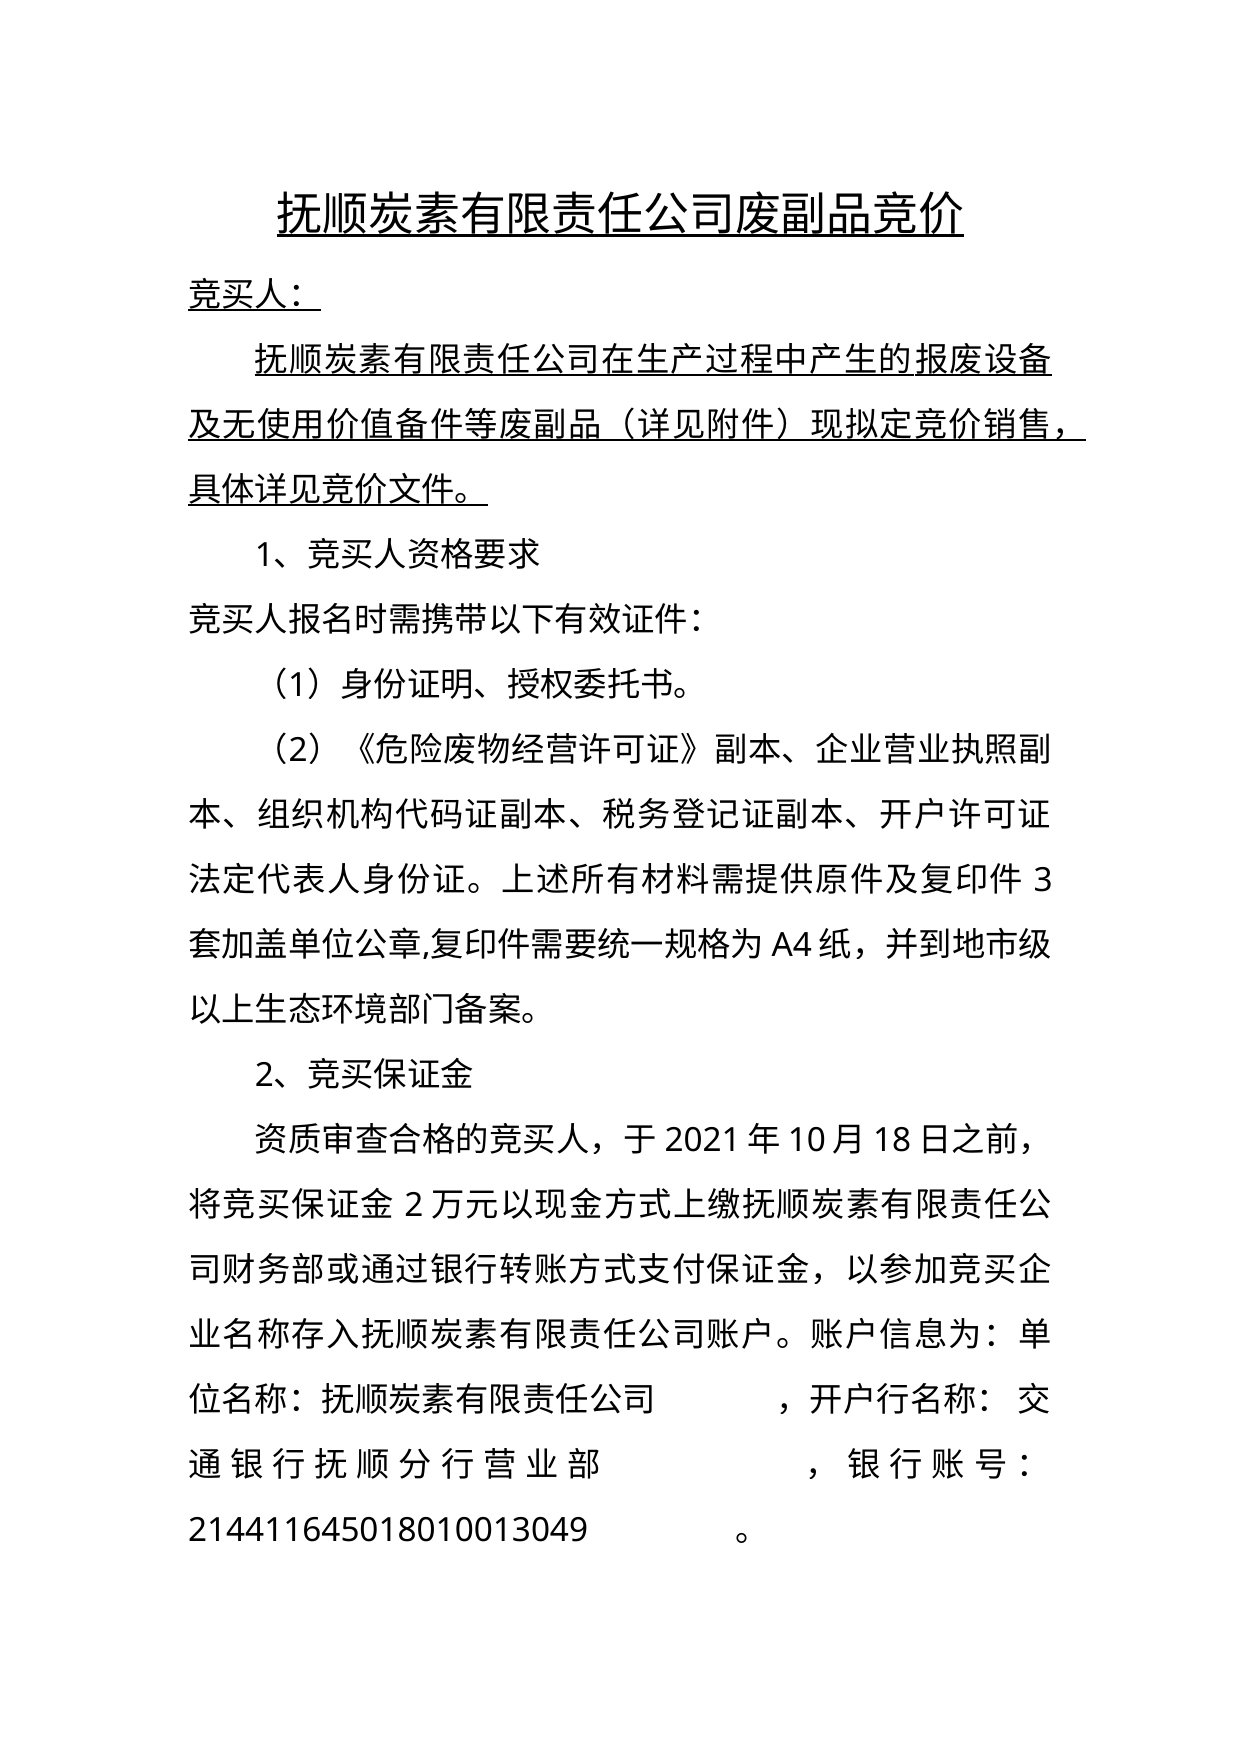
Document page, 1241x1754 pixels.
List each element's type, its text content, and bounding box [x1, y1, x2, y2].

text 抚顺炭素有限责任公司在生产过程中产生的报废设备及无使用价值备件等废副品（详见附件）现拟定竞价销售，具体详见竞价文件。 [188, 441, 1052, 519]
text 资质审查合格的竞买人，于2021年10月18日之前，将竞买保证金 2万元以现金方式上缴抚顺炭素有限责任公司财务部或通过银行转账方式支付保证金，以参加竞买企业名称存入抚顺炭素有限责任公司账户。账户信息为：单位名称：抚顺炭素有限责任公司 ，开户行名称： 交通银行抚顺分行营业部 ，银行账号： 214411645018010013049 。 [188, 1416, 1052, 1559]
text （2）《危险废物经营许可证》副本、企业营业执照副本、组织机构代码证副本、税务登记证副本、开户许可证、法定代表人身份证。上述所有材料需提供原件及复印件3套加盖单位公章,复印件需要统一规格为A4纸，并到地市级以上生态环境部门备案。 [188, 960, 1052, 1039]
text （2）《危险废物经营许可证》副本、企业营业执照副本、组织机构代码证副本、税务登记证副本、开户许可证、法定代表人身份证。上述所有材料需提供原件及复印件3套加盖单位公章,复印件需要统一规格为A4纸，并到地市级以上生态环境部门备案。 [188, 714, 1052, 829]
text （2）《危险废物经营许可证》副本、企业营业执照副本、组织机构代码证副本、税务登记证副本、开户许可证、法定代表人身份证。上述所有材料需提供原件及复印件3套加盖单位公章,复印件需要统一规格为A4纸，并到地市级以上生态环境部门备案。 [188, 831, 1052, 959]
text 1、竞买人资格要求 [188, 519, 1052, 584]
text 资质审查合格的竞买人，于2021年10月18日之前，将竞买保证金 2万元以现金方式上缴抚顺炭素有限责任公司财务部或通过银行转账方式支付保证金，以参加竞买企业名称存入抚顺炭素有限责任公司账户。账户信息为：单位名称：抚顺炭素有限责任公司 ，开户行名称： 交通银行抚顺分行营业部 ，银行账号： 214411645018010013049 。 [188, 1221, 1052, 1414]
text 抚顺炭素有限责任公司废副品竞价 [188, 162, 1052, 259]
text 竞买人： [188, 259, 1052, 324]
text 竞买人报名时需携带以下有效证件： [188, 584, 1052, 649]
text 抚顺炭素有限责任公司在生产过程中产生的报废设备及无使用价值备件等废副品（详见附件）现拟定竞价销售，具体详见竞价文件。 [188, 324, 1052, 439]
text 资质审查合格的竞买人，于2021年10月18日之前，将竞买保证金 2万元以现金方式上缴抚顺炭素有限责任公司财务部或通过银行转账方式支付保证金，以参加竞买企业名称存入抚顺炭素有限责任公司账户。账户信息为：单位名称：抚顺炭素有限责任公司 ，开户行名称： 交通银行抚顺分行营业部 ，银行账号： 214411645018010013049 。 [188, 1104, 1052, 1219]
text 2、竞买保证金 [188, 1039, 1052, 1104]
text （1）身份证明、授权委托书。 [188, 649, 1052, 714]
